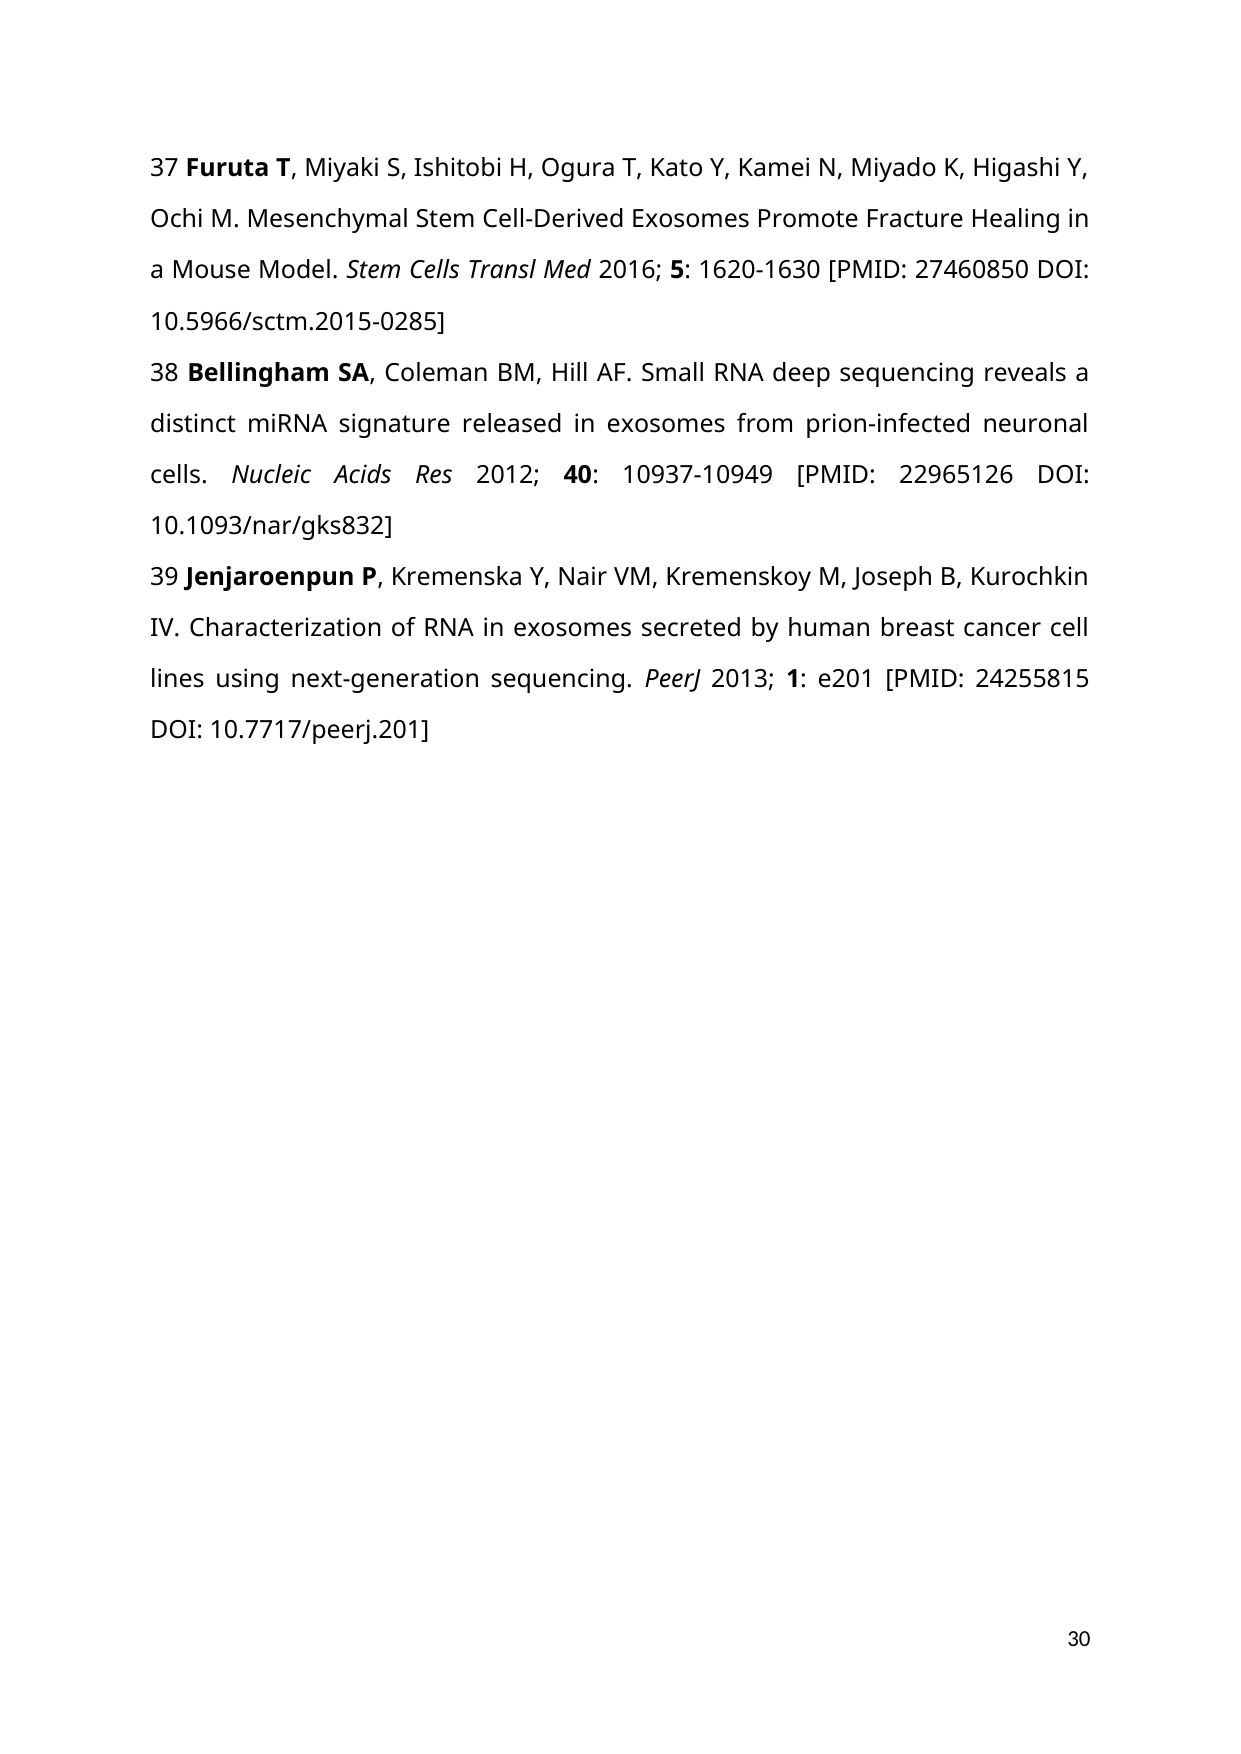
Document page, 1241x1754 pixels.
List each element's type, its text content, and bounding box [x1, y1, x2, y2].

text 37 Furuta T, Miyaki S, Ishitobi H, Ogura T, Kato Y, Kamei N, Miyado K, Higashi Y, Ochi M. Mesenchymal Stem Cell-Derived Exosomes Promote Fracture Healing in a Mouse Model. Stem Cells Transl Med 2016; 5: 1620-1630 [PMID: 27460850 DOI: 10.5966/sctm.2015-0285] [150, 150, 1090, 337]
text 39 Jenjaroenpun P, Kremenska Y, Nair VM, Kremenskoy M, Joseph B, Kurochkin IV. Characterization of RNA in exosomes secreted by human breast cancer cell lines using next-generation sequencing. PeerJ 2013; 1: e201 [PMID: 24255815 DOI: 10.7717/peerj.201] [150, 558, 1090, 746]
text 38 Bellingham SA, Coleman BM, Hill AF. Small RNA deep sequencing reveals a distinct miRNA signature released in exosomes from prion-infected neuronal cells. Nucleic Acids Res 2012; 40: 10937-10949 [PMID: 22965126 DOI: 10.1093/nar/gks832] [150, 354, 1090, 541]
